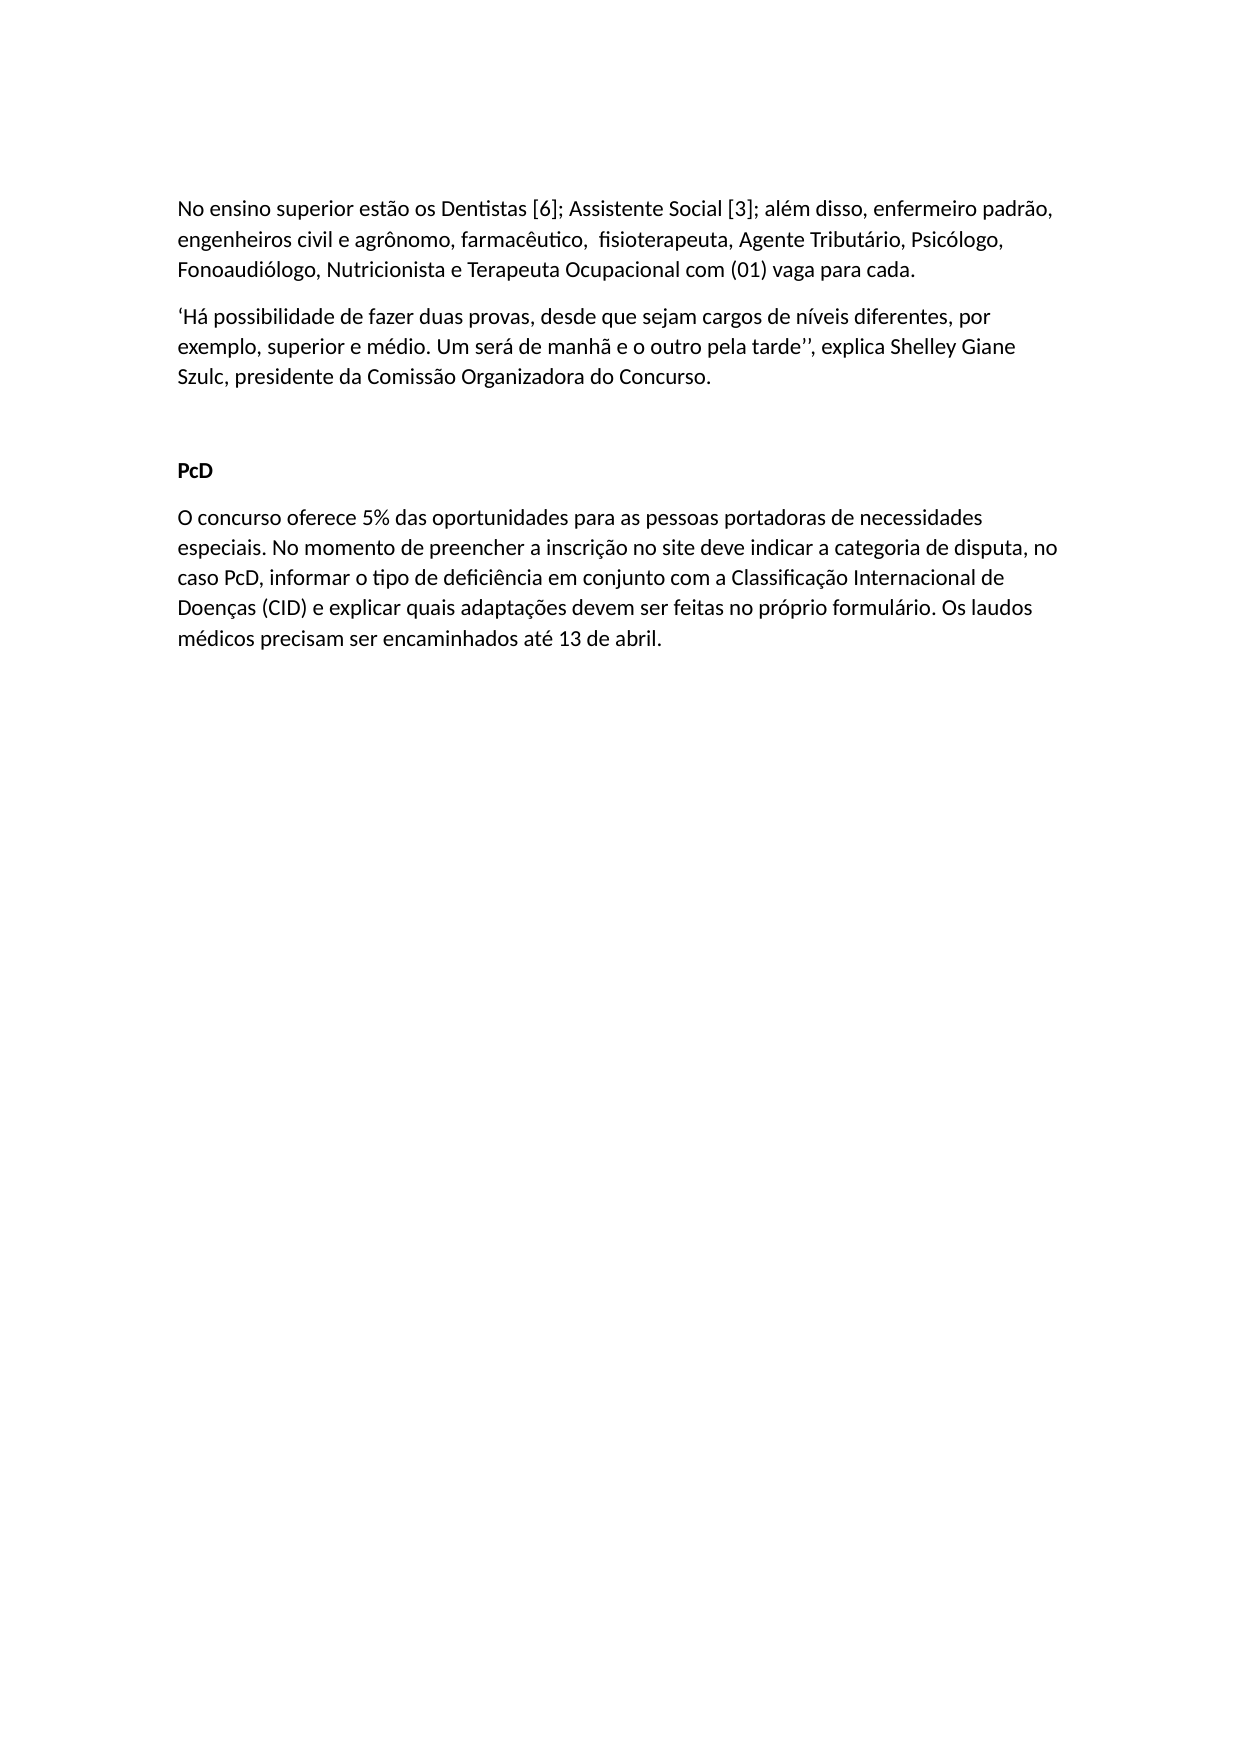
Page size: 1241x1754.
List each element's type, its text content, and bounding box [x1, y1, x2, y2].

text No ensino superior estão os Dentistas [6]; Assistente Social [3]; além disso, enfermeiro padrão, engenheiros civil e agrônomo, farmacêutico, fisioterapeuta, Agente Tributário, Psicólogo, Fonoaudiólogo, Nutricionista e Terapeuta Ocupacional com (01) vaga para cada. [177, 194, 1063, 283]
text ‘Há possibilidade de fazer duas provas, desde que sejam cargos de níveis diferentes, por exemplo, superior e médio. Um será de manhã e o outro pela tarde’’, explica Shelley Giane Szulc, presidente da Comissão Organizadora do Concurso. [177, 302, 1063, 390]
text PcD [177, 456, 1063, 484]
text O concurso oferece 5% das oportunidades para as pessoas portadoras de necessidades especiais. No momento de preencher a inscrição no site deve indicar a categoria de disputa, no caso PcD, informar o tipo de deficiência em conjunto com a Classificação Internacional de Doenças (CID) e explicar quais adaptações devem ser feitas no próprio formulário. Os laudos médicos precisam ser encaminhados até 13 de abril. [177, 503, 1063, 652]
